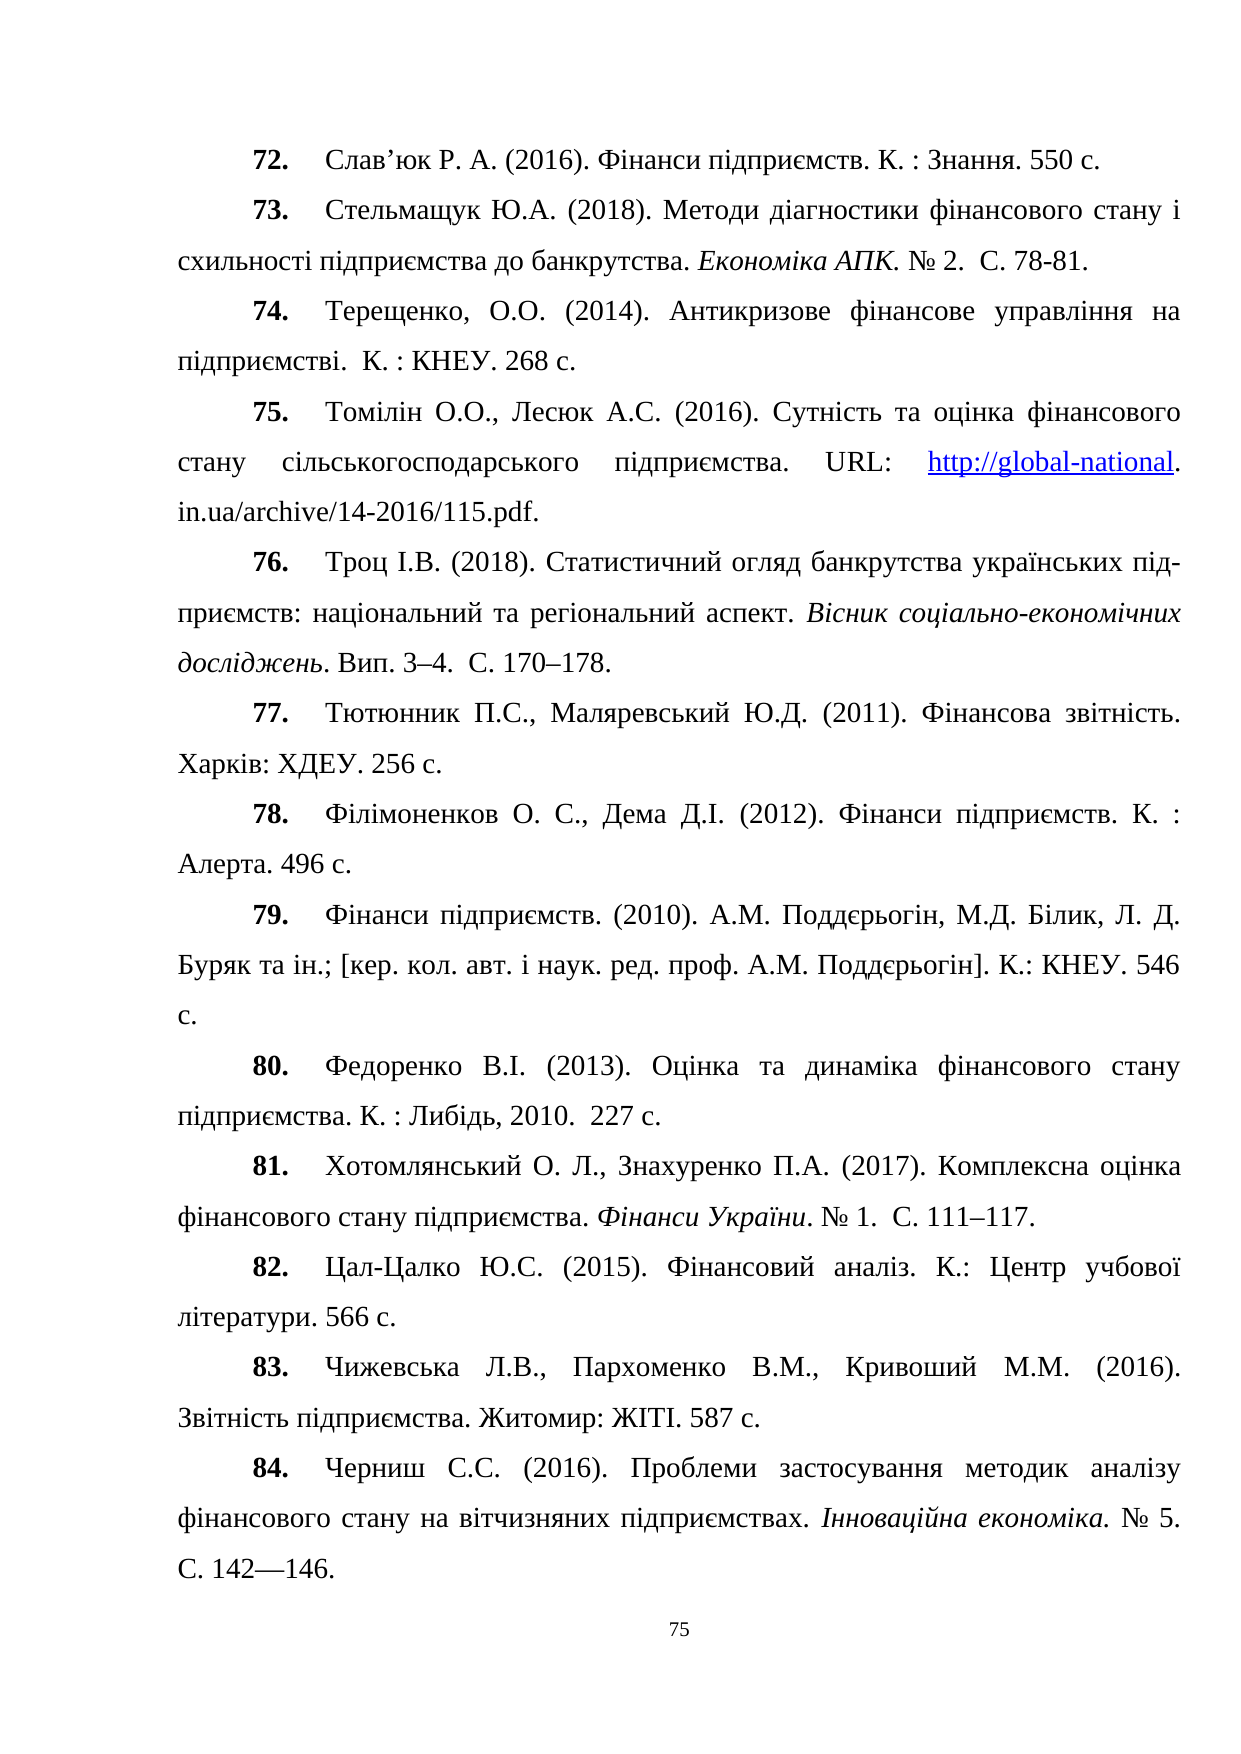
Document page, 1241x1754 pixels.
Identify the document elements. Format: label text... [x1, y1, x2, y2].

list Томілін О.О., Лесюк А.С. (2016). Сутність та оцінка фінансового стану сільськогосподарського підприємства. URL: http://global-national. in.ua/archive/14-2016/115.pdf. [177, 394, 1181, 528]
list Філімоненков О. С., Дема Д.І. (2012). Фінанси підприємств. К. : Алерта. 496 с. [177, 796, 1181, 880]
list Черниш С.С. (2016). Проблеми застосування методик аналізу фінансового стану на вітчизняних підприємствах. Інноваційна економіка. № 5. С. 142—146. [177, 1450, 1181, 1584]
list Хотомлянський О. Л., Знахуренко П.А. (2017). Комплексна оцінка фінансового стану підприємства. Фінанси України. № 1. С. 111–117. [177, 1148, 1181, 1232]
list Терещенко, О.О. (2014). Антикризове фінансове управління на підприємстві. К. : КНЕУ. 268 с. [177, 293, 1181, 377]
list Цал-Цалко Ю.С. (2015). Фінансовий аналіз. К.: Центр учбової літератури. 566 с. [177, 1249, 1181, 1333]
list Тютюнник П.С., Маляревський Ю.Д. (2011). Фінансова звітність. Харків: ХДЕУ. 256 с. [177, 696, 1181, 779]
list Троц І.В. (2018). Статистичний огляд банкрутства українських під- приємств: національний та регіональний аспект. Вісник соціально-економічних досліджень. Вип. 3–4. С. 170–178. [177, 544, 1181, 679]
list Слав’юк Р. А. (2016). Фінанси підприємств. К. : Знання. 550 с. [177, 142, 1181, 176]
list Чижевська Л.В., Пархоменко В.М., Кривоший М.М. (2016). Звітність підприємства. Житомир: ЖІТІ. 587 с. [177, 1349, 1181, 1433]
list Стельмащук Ю.А. (2018). Методи діагностики фінансового стану і схильності підприємства до банкрутства. Економіка АПК. № 2. С. 78-81. [177, 192, 1181, 276]
list Федоренко В.І. (2013). Оцінка та динаміка фінансового стану підприємства. К. : Либідь, 2010. 227 с. [177, 1048, 1181, 1132]
list Фінанси підприємств. (2010). А.М. Поддєрьогін, М.Д. Білик, Л. Д. Буряк та ін.; [кер. кол. авт. і наук. ред. проф. А.М. Поддєрьогін]. К.: КНЕУ. 546 с. [177, 897, 1181, 1031]
